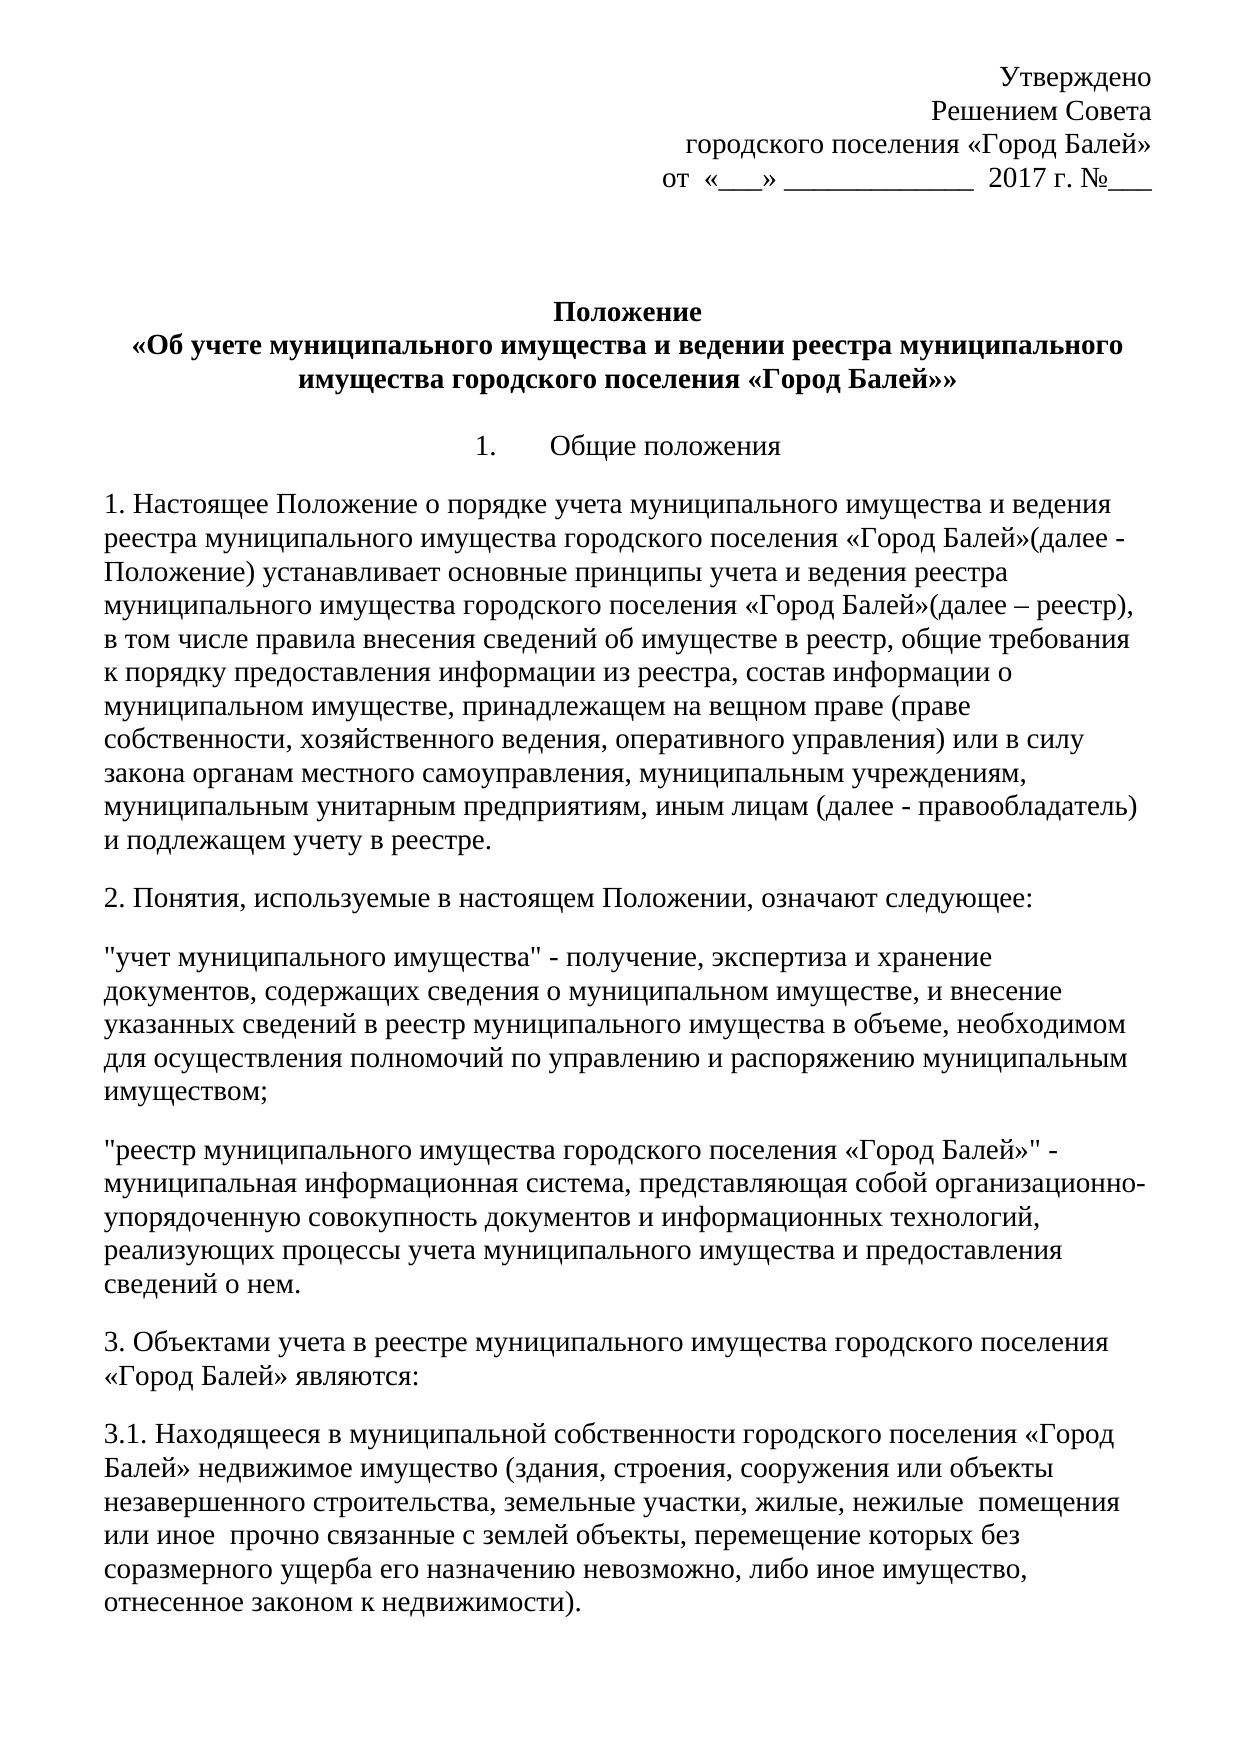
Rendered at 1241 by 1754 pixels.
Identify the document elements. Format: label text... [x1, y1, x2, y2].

text от «___» _____________ 2017 г. №___ [103, 160, 1152, 193]
text городского поселения «Город Балей» [103, 126, 1152, 160]
text 1. Настоящее Положение о порядке учета муниципального имущества и ведения реестра муниципального имущества городского поселения «Город Балей»(далее - Положение) устанавливает основные принципы учета и ведения реестра муниципального имущества городского поселения «Город Балей»(далее – реестр), в том числе правила внесения сведений об имуществе в реестр, общие требования к порядку предоставления информации из реестра, состав информации о муниципальном имуществе, принадлежащем на вещном праве (праве собственности, хозяйственного ведения, оперативного управления) или в силу закона органам местного самоуправления, муниципальным учреждениям, муниципальным унитарным предприятиям, иным лицам (далее - правообладатель) и подлежащем учету в реестре. [103, 487, 1152, 856]
text Решением Совета [103, 93, 1152, 126]
list Общие положения [103, 428, 1152, 462]
text "учет муниципального имущества" - получение, экспертиза и хранение документов, содержащих сведения о муниципальном имуществе, и внесение указанных сведений в реестр муниципального имущества в объеме, необходимом для осуществления полномочий по управлению и распоряжению муниципальным имуществом; [103, 939, 1152, 1107]
text Утверждено [103, 59, 1152, 93]
text Положение [103, 294, 1152, 327]
text 3.1. Находящееся в муниципальной собственности городского поселения «Город Балей» недвижимое имущество (здания, строения, сооружения или объекты незавершенного строительства, земельные участки, жилые, нежилые помещения или иное прочно связанные с землей объекты, перемещение которых без соразмерного ущерба его назначению невозможно, либо иное имущество, отнесенное законом к недвижимости). [103, 1417, 1152, 1618]
text 2. Понятия, используемые в настоящем Положении, означают следующее: [103, 881, 1152, 914]
text "реестр муниципального имущества городского поселения «Город Балей»" - муниципальная информационная система, представляющая собой организационно-упорядоченную совокупность документов и информационных технологий, реализующих процессы учета муниципального имущества и предоставления сведений о нем. [103, 1132, 1152, 1299]
text «Об учете муниципального имущества и ведении реестра муниципального имущества городского поселения «Город Балей»» [103, 327, 1152, 394]
text 3. Объектами учета в реестре муниципального имущества городского поселения «Город Балей» являются: [103, 1324, 1152, 1392]
